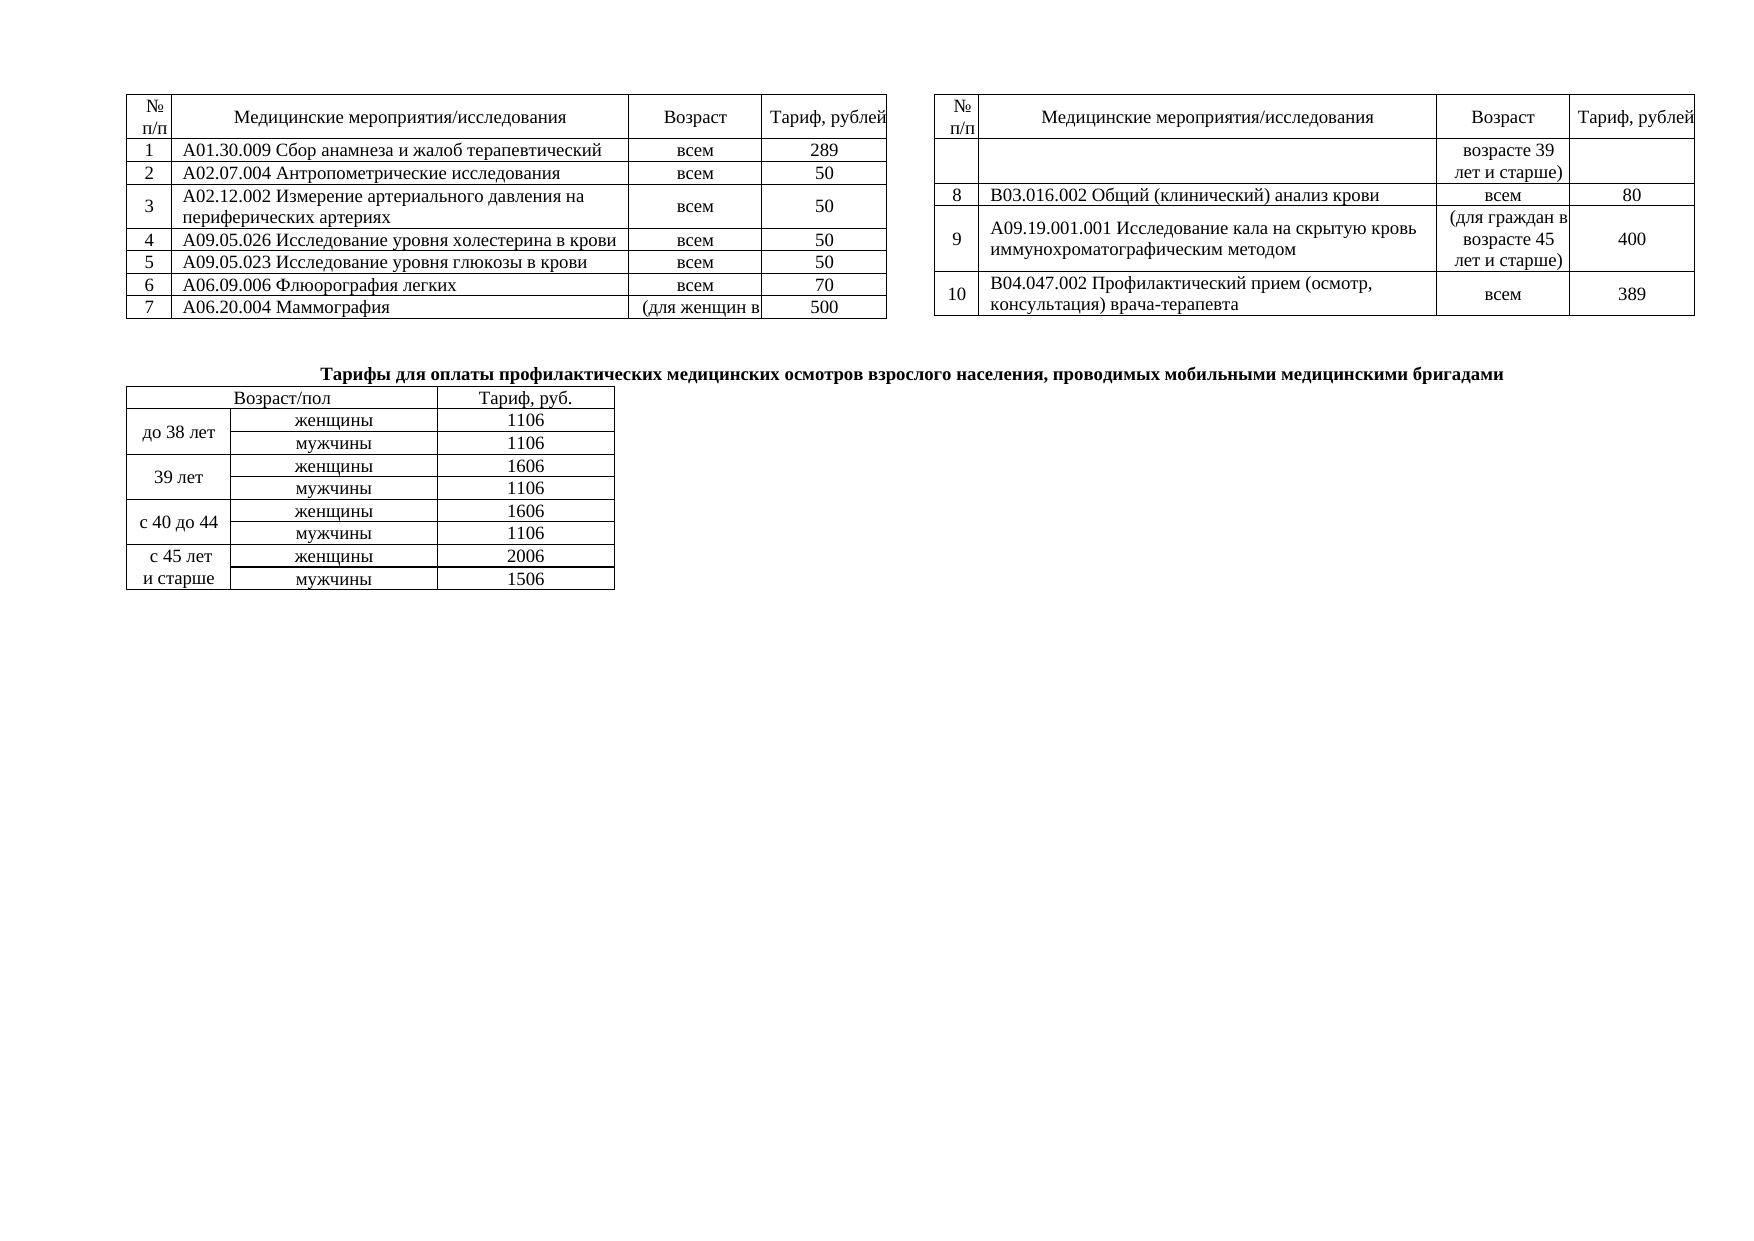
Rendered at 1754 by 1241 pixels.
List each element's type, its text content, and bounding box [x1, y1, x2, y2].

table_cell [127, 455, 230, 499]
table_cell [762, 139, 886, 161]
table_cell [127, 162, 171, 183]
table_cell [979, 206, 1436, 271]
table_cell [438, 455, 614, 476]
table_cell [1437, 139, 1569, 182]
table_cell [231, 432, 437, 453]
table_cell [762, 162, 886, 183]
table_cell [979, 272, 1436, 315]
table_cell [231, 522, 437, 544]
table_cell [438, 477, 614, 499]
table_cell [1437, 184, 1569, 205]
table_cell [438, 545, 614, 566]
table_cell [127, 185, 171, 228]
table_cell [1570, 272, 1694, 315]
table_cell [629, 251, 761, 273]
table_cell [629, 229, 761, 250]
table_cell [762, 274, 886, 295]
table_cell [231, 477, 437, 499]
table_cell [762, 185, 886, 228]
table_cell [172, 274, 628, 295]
text Тарифы для оплаты профилактических медицинских осмотров взрослого населения, проводимых мобильными медицинскими бригадами [142, 362, 1683, 384]
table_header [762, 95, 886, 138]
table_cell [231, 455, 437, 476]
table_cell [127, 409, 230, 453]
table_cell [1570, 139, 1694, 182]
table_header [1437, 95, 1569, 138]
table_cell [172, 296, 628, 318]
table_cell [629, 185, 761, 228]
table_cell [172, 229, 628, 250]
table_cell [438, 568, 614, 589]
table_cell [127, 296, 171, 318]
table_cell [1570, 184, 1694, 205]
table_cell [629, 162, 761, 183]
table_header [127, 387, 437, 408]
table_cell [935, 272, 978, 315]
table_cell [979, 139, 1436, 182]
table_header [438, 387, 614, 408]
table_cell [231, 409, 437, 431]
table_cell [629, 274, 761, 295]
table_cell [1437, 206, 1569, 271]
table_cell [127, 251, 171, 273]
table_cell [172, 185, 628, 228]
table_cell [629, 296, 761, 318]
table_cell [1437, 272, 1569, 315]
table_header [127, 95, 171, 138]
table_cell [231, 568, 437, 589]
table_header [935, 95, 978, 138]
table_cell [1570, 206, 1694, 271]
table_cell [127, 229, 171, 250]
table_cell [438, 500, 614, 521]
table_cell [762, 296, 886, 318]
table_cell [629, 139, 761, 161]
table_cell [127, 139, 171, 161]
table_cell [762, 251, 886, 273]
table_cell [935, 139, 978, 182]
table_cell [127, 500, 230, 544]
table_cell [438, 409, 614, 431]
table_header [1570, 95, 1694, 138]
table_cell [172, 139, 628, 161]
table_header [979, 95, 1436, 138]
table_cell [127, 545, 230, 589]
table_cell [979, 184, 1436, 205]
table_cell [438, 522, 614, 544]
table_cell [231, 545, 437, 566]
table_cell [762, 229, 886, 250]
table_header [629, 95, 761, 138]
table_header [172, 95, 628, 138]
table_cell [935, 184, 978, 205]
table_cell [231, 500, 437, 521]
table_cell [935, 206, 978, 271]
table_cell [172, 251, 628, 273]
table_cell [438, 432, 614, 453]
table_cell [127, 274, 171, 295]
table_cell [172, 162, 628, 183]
